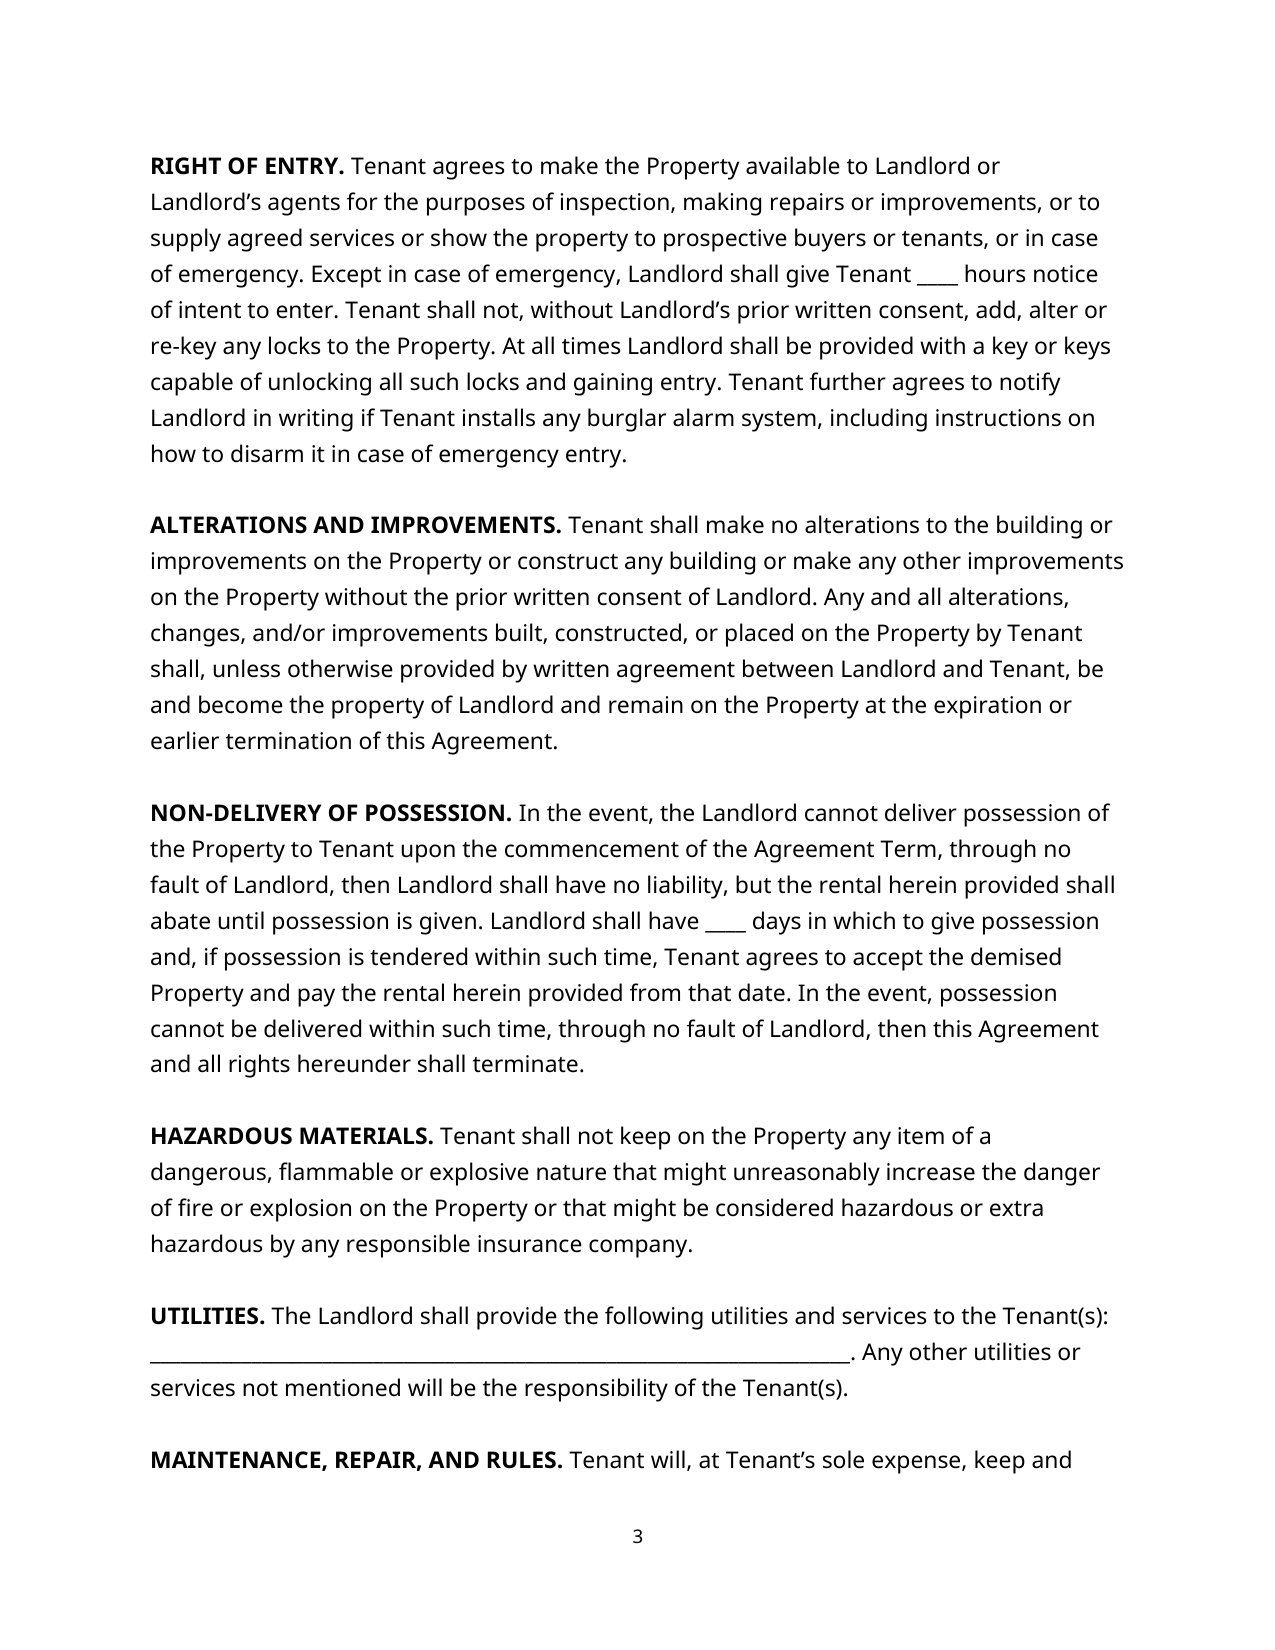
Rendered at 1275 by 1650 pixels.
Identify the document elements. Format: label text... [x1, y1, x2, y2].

text ALTERATIONS AND IMPROVEMENTS. Tenant shall make no alterations to the building or improvements on the Property or construct any building or make any other improvements on the Property without the prior written consent of Landlord. Any and all alterations, changes, and/or improvements built, constructed, or placed on the Property by Tenant shall, unless otherwise provided by written agreement between Landlord and Tenant, be and become the property of Landlord and remain on the Property at the expiration or earlier termination of this Agreement. [150, 509, 1125, 756]
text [150, 1444, 1125, 1475]
text NON-DELIVERY OF POSSESSION. In the event, the Landlord cannot deliver possession of the Property to Tenant upon the commencement of the Agreement Term, through no fault of Landlord, then Landlord shall have no liability, but the rental herein provided shall abate until possession is given. Landlord shall have ____ days in which to give possession and, if possession is tendered within such time, Tenant agrees to accept the demised Property and pay the rental herein provided from that date. In the event, possession cannot be delivered within such time, through no fault of Landlord, then this Agreement and all rights hereunder shall terminate. [150, 797, 1125, 1080]
text UTILITIES. The Landlord shall provide the following utilities and services to the Tenant(s): _____________________________________________________________________. Any other utilities or services not mentioned will be the responsibility of the Tenant(s). [150, 1300, 1125, 1403]
text Landlord’s agents for the purposes of inspection, making repairs or improvements, or to supply agreed services or show the property to prospective buyers or tenants, or in case of emergency. Except in case of emergency, Landlord shall give Tenant ____ hours notice of intent to enter. Tenant shall not, without Landlord’s prior written consent, add, alter or re-key any locks to the Property. At all times Landlord shall be provided with a key or keys capable of unlocking all such locks and gaining entry. Tenant further agrees to notify Landlord in writing if Tenant installs any burglar alarm system, including instructions on how to disarm it in case of emergency entry. [150, 186, 1125, 469]
text HAZARDOUS MATERIALS. Tenant shall not keep on the Property any item of a [150, 1120, 1125, 1152]
text RIGHT OF ENTRY. Tenant agrees to make the Property available to Landlord or [150, 150, 1125, 181]
text dangerous, flammable or explosive nature that might unreasonably increase the danger of fire or explosion on the Property or that might be considered hazardous or extra hazardous by any responsible insurance company. [150, 1156, 1125, 1259]
